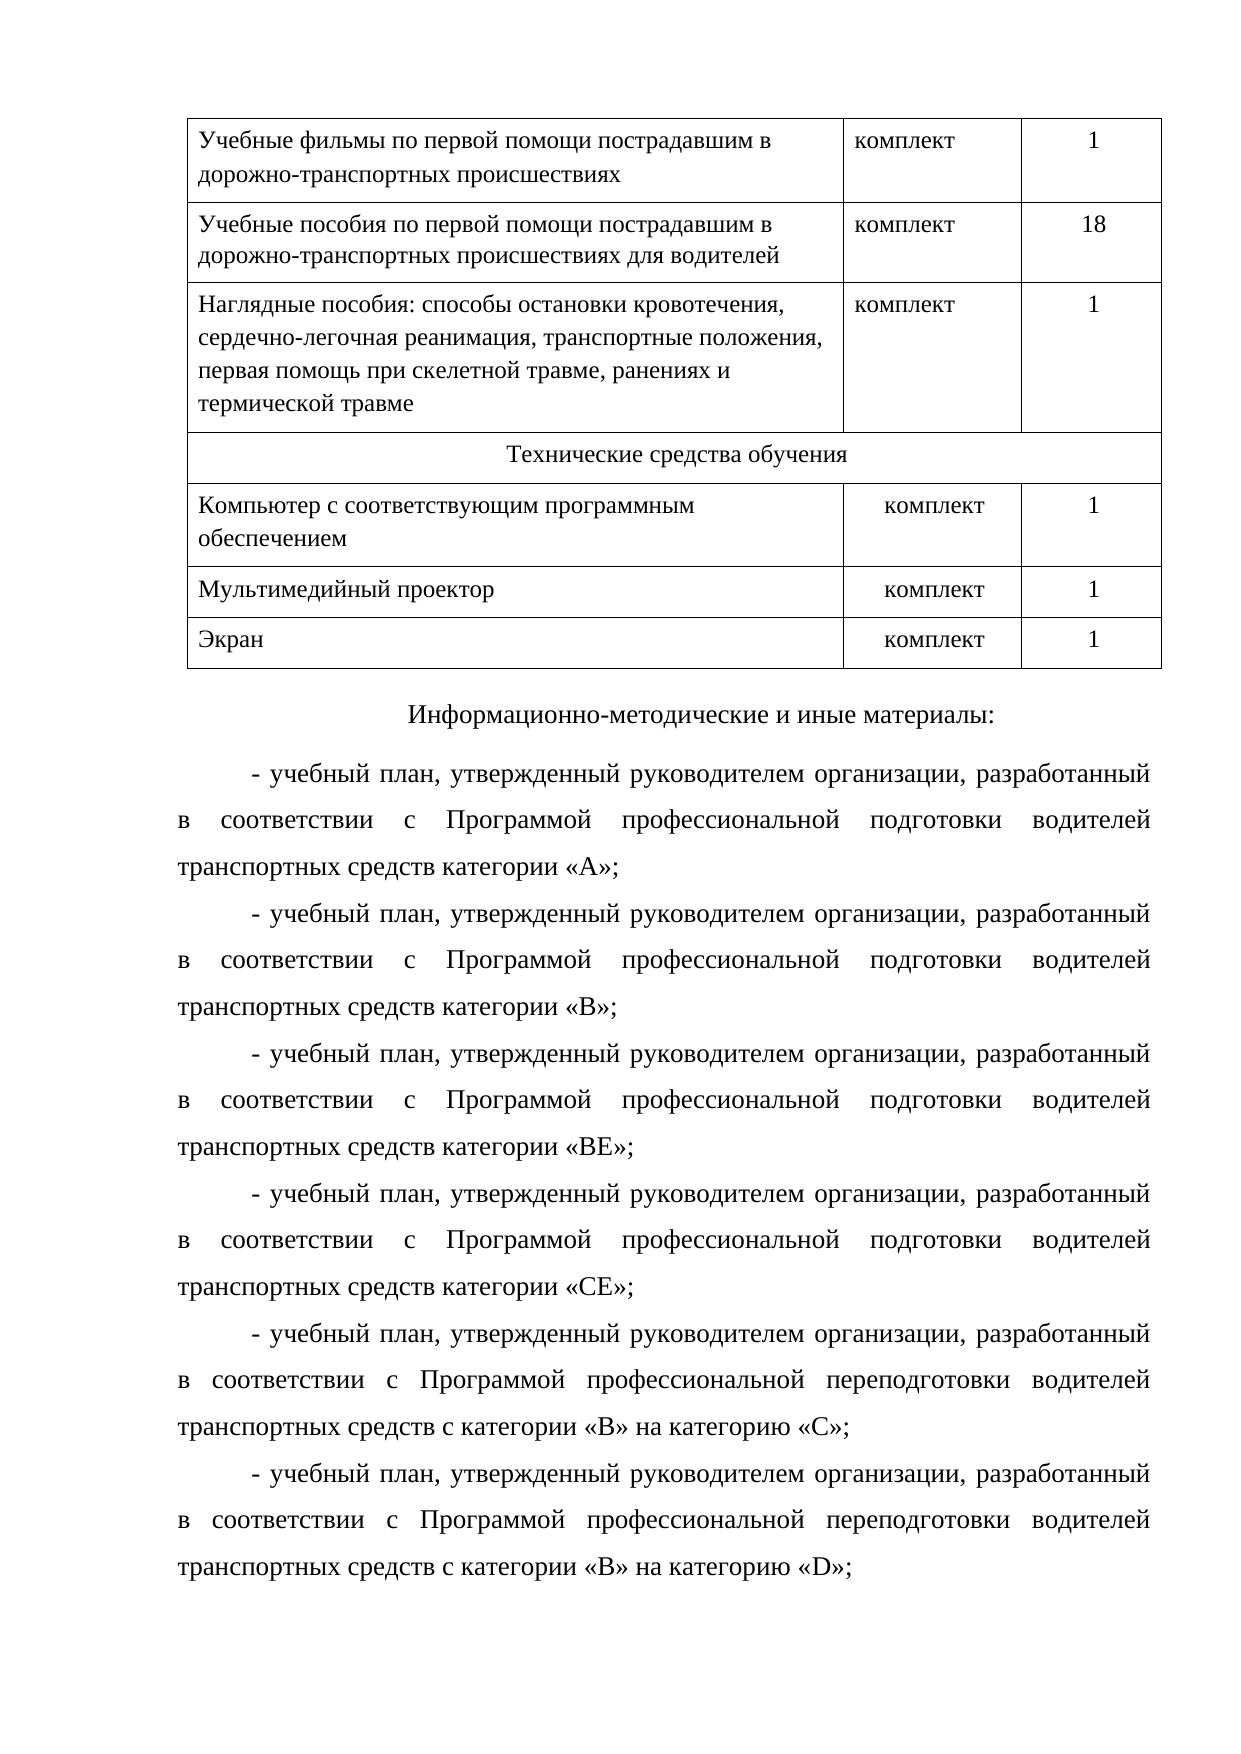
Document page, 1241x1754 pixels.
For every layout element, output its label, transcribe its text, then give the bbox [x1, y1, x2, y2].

table_cell 18 [1022, 203, 1161, 282]
table_cell 1 [1022, 567, 1161, 617]
text - учебный план, утвержденный руководителем организации, разработанный в соответствии с Программой профессиональной подготовки водителей транспортных средств категории «А»; [177, 757, 1152, 881]
table_cell комплект [844, 119, 1021, 202]
table_cell комплект [844, 484, 1021, 566]
table_cell комплект [844, 567, 1021, 617]
table_cell Учебные пособия по первой помощи пострадавшим в дорожно-транспортных происшествиях для водителей [188, 203, 843, 282]
table_cell комплект [844, 203, 1021, 282]
table_cell комплект [844, 283, 1021, 432]
table_cell Компьютер с соответствующим программным обеспечением [188, 484, 843, 566]
text - учебный план, утвержденный руководителем организации, разработанный в соответствии с Программой профессиональной подготовки водителей транспортных средств категории «СЕ»; [177, 1177, 1152, 1301]
table_cell 1 [1022, 618, 1161, 668]
table_cell 1 [1022, 119, 1161, 202]
table_cell Технические средства обучения [188, 433, 1161, 482]
table_cell Учебные фильмы по первой помощи пострадавшим в дорожно-транспортных происшествиях [188, 119, 843, 202]
table_cell 1 [1022, 283, 1161, 432]
table_cell Мультимедийный проектор [188, 567, 843, 617]
table_cell комплект [844, 618, 1021, 668]
text - учебный план, утвержденный руководителем организации, разработанный в соответствии с Программой профессиональной подготовки водителей транспортных средств категории «ВЕ»; [177, 1037, 1152, 1161]
text Информационно-методические и иные материалы: [177, 698, 1152, 729]
text - учебный план, утвержденный руководителем организации, разработанный в соответствии с Программой профессиональной переподготовки водителей транспортных средств с категории «В» на категорию «D»; [177, 1457, 1152, 1581]
text - учебный план, утвержденный руководителем организации, разработанный в соответствии с Программой профессиональной переподготовки водителей транспортных средств с категории «В» на категорию «С»; [177, 1317, 1152, 1441]
table_cell Наглядные пособия: способы остановки кровотечения, сердечно-легочная реанимация, транспортные положения, первая помощь при скелетной травме, ранениях и термической травме [188, 283, 843, 432]
table_cell Экран [188, 618, 843, 668]
table_cell 1 [1022, 484, 1161, 566]
text - учебный план, утвержденный руководителем организации, разработанный в соответствии с Программой профессиональной подготовки водителей транспортных средств категории «В»; [177, 897, 1152, 1021]
